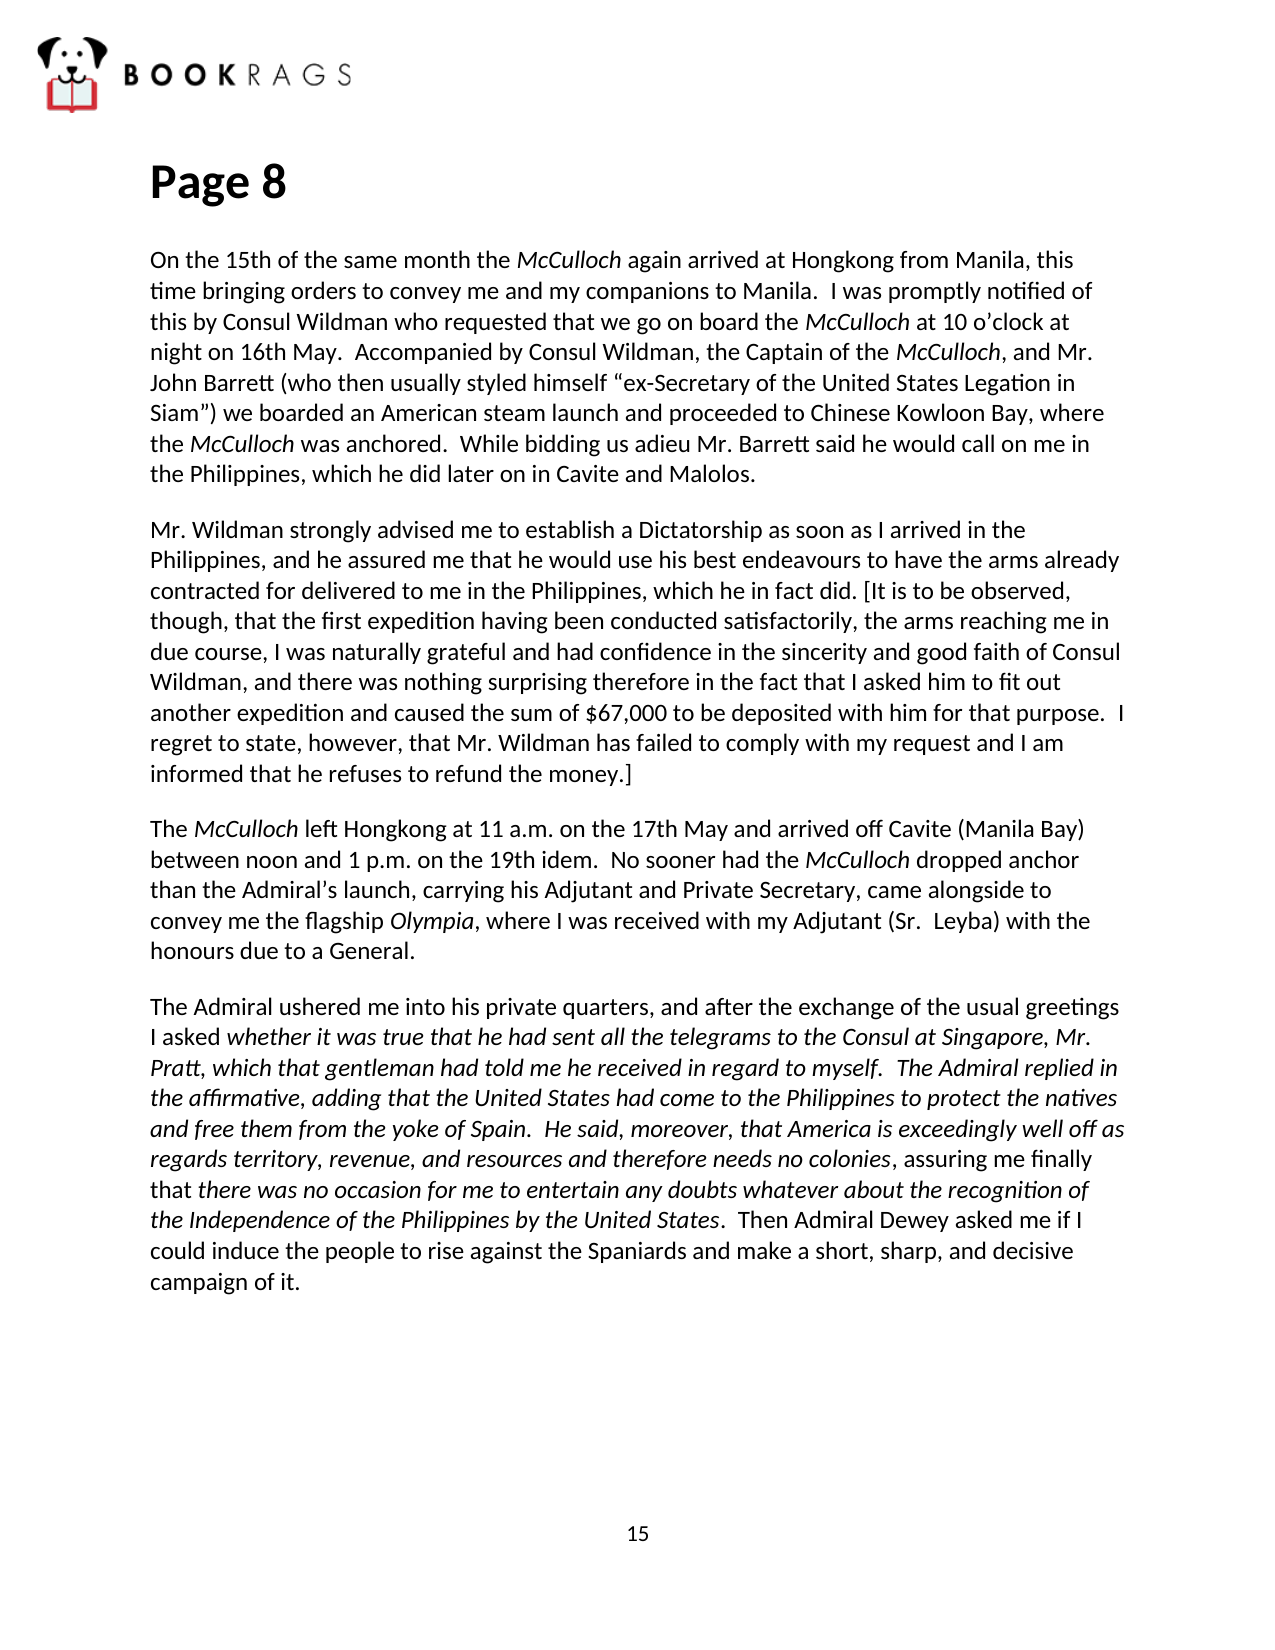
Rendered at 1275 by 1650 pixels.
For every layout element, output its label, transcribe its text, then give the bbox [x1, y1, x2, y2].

picture [37, 37, 351, 113]
text Page 8 [150, 150, 1125, 211]
text The Admiral ushered me into his private quarters, and after the exchange of the usual greetings I asked whether it was true that he had sent all the telegrams to the Consul at Singapore, Mr. Pratt, which that gentleman had told me he received in regard to myself. The Admiral replied in the affirmative, adding that the United States had come to the Philippines to protect the natives and free them from the yoke of Spain. He said, moreover, that America is exceedingly well off as regards territory, revenue, and resources and therefore needs no colonies, assuring me finally that there was no occasion for me to entertain any doubts whatever about the recognition of the Independence of the Philippines by the United States. Then Admiral Dewey asked me if I could induce the people to rise against the Spaniards and make a short, sharp, and decisive campaign of it. [150, 991, 1125, 1296]
text The McCulloch left Hongkong at 11 a.m. on the 17th May and arrived off Cavite (Manila Bay) between noon and 1 p.m. on the 19th idem. No sooner had the McCulloch dropped anchor than the Admiral’s launch, carrying his Adjutant and Private Secretary, came alongside to convey me the flagship Olympia, where I was received with my Adjutant (Sr. Leyba) with the honours due to a General. [150, 813, 1125, 966]
text Mr. Wildman strongly advised me to establish a Dictatorship as soon as I arrived in the Philippines, and he assured me that he would use his best endeavours to have the arms already contracted for delivered to me in the Philippines, which he in fact did. [It is to be observed, though, that the first expedition having been conducted satisfactorily, the arms reaching me in due course, I was naturally grateful and had confidence in the sincerity and good faith of Consul Wildman, and there was nothing surprising therefore in the fact that I asked him to fit out another expedition and caused the sum of $67,000 to be deposited with him for that purpose. I regret to state, however, that Mr. Wildman has failed to comply with my request and I am informed that he refuses to refund the money.] [150, 514, 1125, 788]
text On the 15th of the same month the McCulloch again arrived at Hongkong from Manila, this time bringing orders to convey me and my companions to Manila. I was promptly notified of this by Consul Wildman who requested that we go on board the McCulloch at 10 o’clock at night on 16th May. Accompanied by Consul Wildman, the Captain of the McCulloch, and Mr. John Barrett (who then usually styled himself “ex-Secretary of the United States Legation in Siam”) we boarded an American steam launch and proceeded to Chinese Kowloon Bay, where the McCulloch was anchored. While bidding us adieu Mr. Barrett said he would call on me in the Philippines, which he did later on in Cavite and Malolos. [150, 244, 1125, 489]
